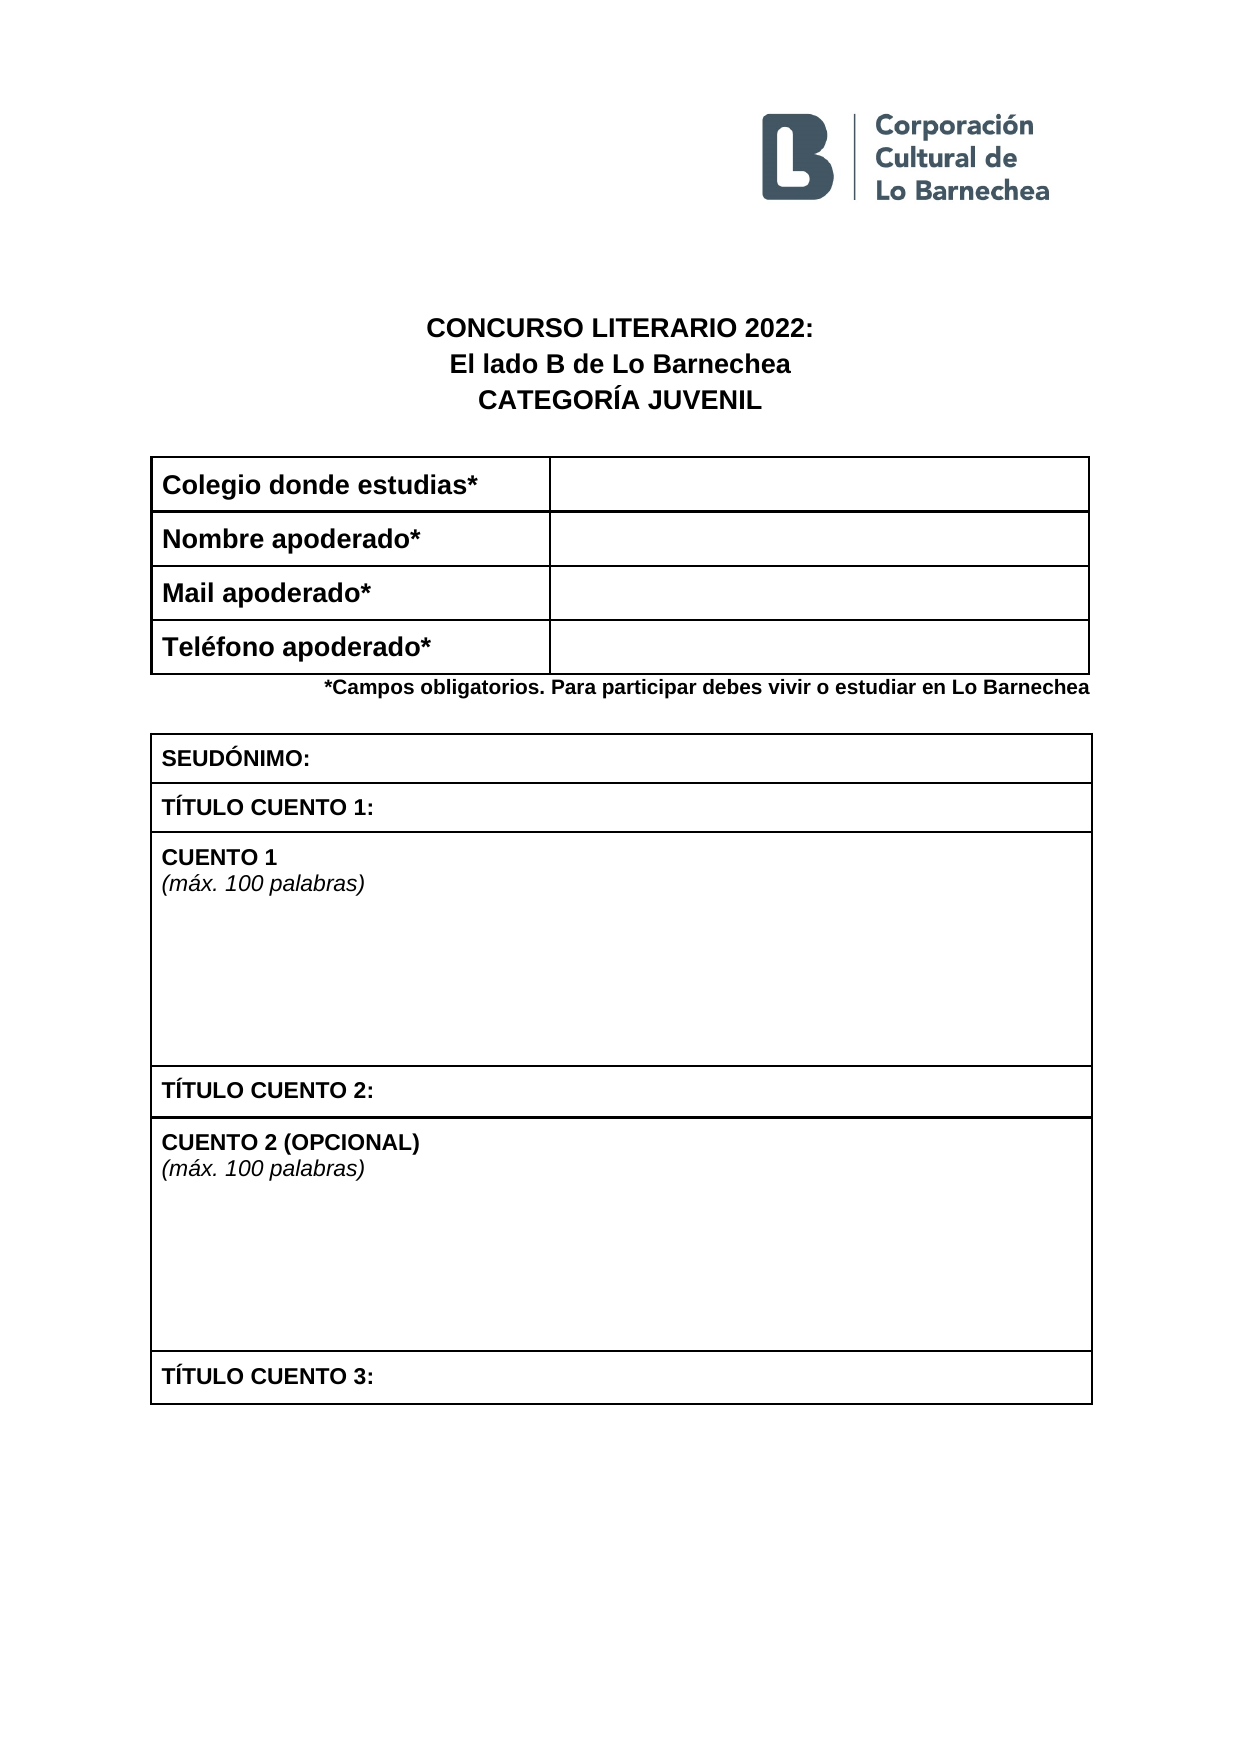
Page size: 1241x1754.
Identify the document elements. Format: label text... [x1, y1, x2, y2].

table_cell CUENTO 2 (OPCIONAL) (máx. 100 palabras) [152, 1119, 1091, 1350]
table_header [551, 458, 1088, 510]
text El lado B de Lo Barnechea [150, 348, 1090, 379]
text CATEGORÍA JUVENIL [150, 384, 1090, 416]
table_cell CUENTO 1 (máx. 100 palabras) [152, 833, 1091, 1065]
table_cell Nombre apoderado* [153, 513, 549, 564]
picture [731, 75, 1091, 249]
table_cell [551, 567, 1088, 619]
table_cell Mail apoderado* [153, 567, 549, 619]
table_cell [551, 513, 1088, 564]
table_cell TÍTULO CUENTO 3: [152, 1352, 1091, 1403]
text *Campos obligatorios. Para participar debes vivir o estudiar en Lo Barnechea [150, 675, 1090, 699]
table_cell TÍTULO CUENTO 1: [152, 784, 1091, 831]
table_header SEUDÓNIMO: [152, 735, 1091, 782]
table_cell [551, 621, 1088, 673]
table_cell Teléfono apoderado* [153, 621, 549, 673]
text CONCURSO LITERARIO 2022: [150, 312, 1090, 344]
table_header Colegio donde estudias* [153, 458, 549, 510]
table_cell TÍTULO CUENTO 2: [152, 1067, 1091, 1116]
